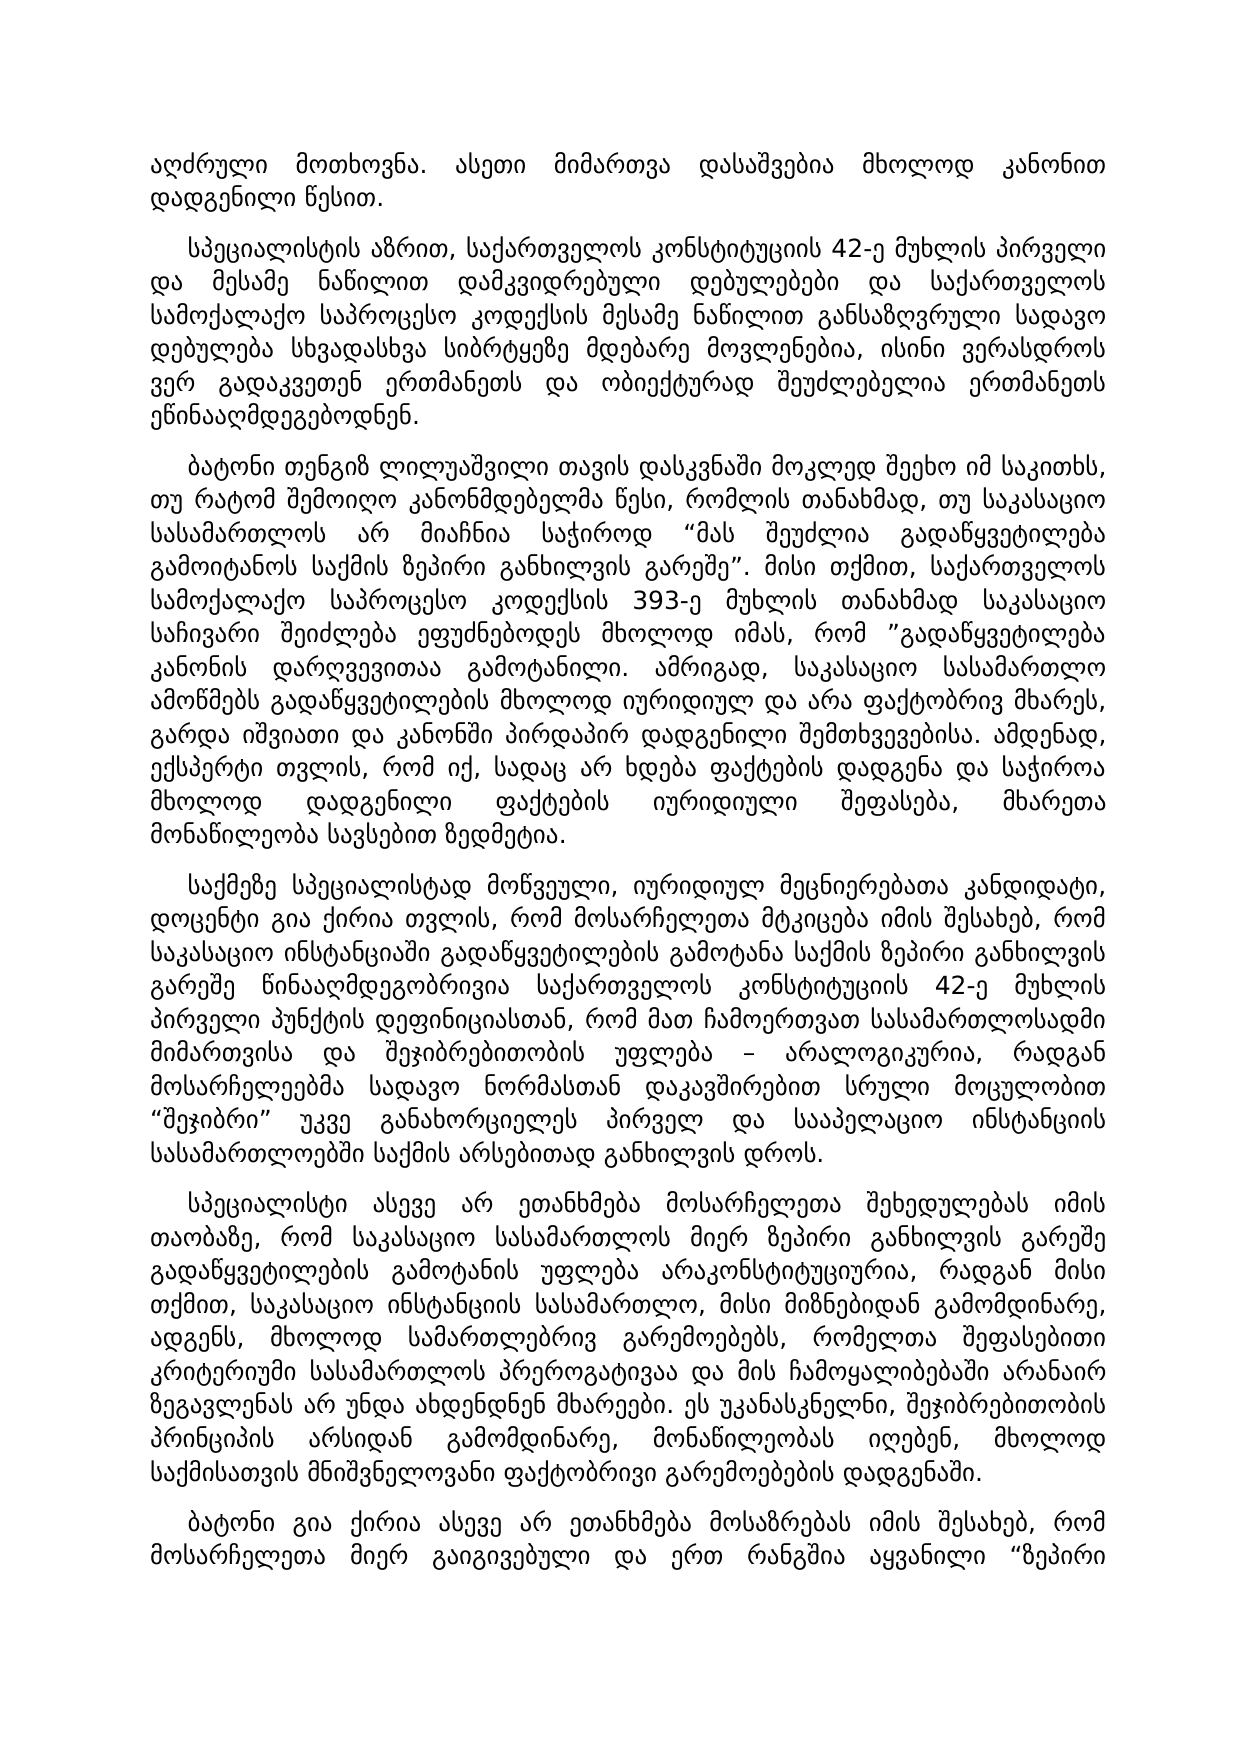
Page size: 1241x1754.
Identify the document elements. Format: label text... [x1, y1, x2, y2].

text სპეციალისტის აზრით, საქართველოს კონსტიტუციის 42-ე მუხლის პირველი და მესამე ნაწილით დამკვიდრებული დებულებები და საქართველოს სამოქალაქო საპროცესო კოდექსის მესამე ნაწილით განსაზღვრული სადავო დებულება სხვადასხვა სიბრტყეზე მდებარე მოვლენებია, ისინი ვერასდროს ვერ გადაკვეთენ ერთმანეთს და ობიექტურად შეუძლებელია ერთმანეთს ეწინააღმდეგებოდნენ. [150, 234, 1106, 431]
text საქმეზე სპეციალისტად მოწვეული, იურიდიულ მეცნიერებათა კანდიდატი, დოცენტი გია ქირია თვლის, რომ მოსარჩელეთა მტკიცება იმის შესახებ, რომ საკასაციო ინსტანციაში გადაწყვეტილების გამოტანა საქმის ზეპირი განხილვის გარეშე წინააღმდეგობრივია საქართველოს კონსტიტუციის 42-ე მუხლის პირველი პუნქტის დეფინიციასთან, რომ მათ ჩამოერთვათ სასამართლოსადმი მიმართვისა და შეჯიბრებითობის უფლება – არალოგიკურია, რადგან მოსარჩელეებმა სადავო ნორმასთან დაკავშირებით სრული მოცულობით “შეჯიბრი” უკვე განახორციელეს პირველ და სააპელაციო ინსტანციის სასამართლოებში საქმის არსებითად განხილვის დროს. [150, 871, 1106, 1168]
text ბატონი თენგიზ ლილუაშვილი თავის დასკვნაში მოკლედ შეეხო იმ საკითხს, თუ რატომ შემოიღო კანონმდებელმა წესი, რომლის თანახმად, თუ საკასაციო სასამართლოს არ მიაჩნია საჭიროდ “მას შეუძლია გადაწყვეტილება გამოიტანოს საქმის ზეპირი განხილვის გარეშე”. მისი თქმით, საქართველოს სამოქალაქო საპროცესო კოდექსის 393-ე მუხლის თანახმად საკასაციო საჩივარი შეიძლება ეფუძნებოდეს მხოლოდ იმას, რომ ”გადაწყვეტილება კანონის დარღვევითაა გამოტანილი. ამრიგად, საკასაციო სასამართლო ამოწმებს გადაწყვეტილების მხოლოდ იურიდიულ და არა ფაქტობრივ მხარეს, გარდა იშვიათი და კანონში პირდაპირ დადგენილი შემთხვევებისა. ამდენად, ექსპერტი თვლის, რომ იქ, სადაც არ ხდება ფაქტების დადგენა და საჭიროა მხოლოდ დადგენილი ფაქტების იურიდიული შეფასება, მხარეთა მონაწილეობა სავსებით ზედმეტია. [150, 452, 1106, 850]
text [150, 1508, 1106, 1571]
text სპეციალისტი ასევე არ ეთანხმება მოსარჩელეთა შეხედულებას იმის თაობაზე, რომ საკასაციო სასამართლოს მიერ ზეპირი განხილვის გარეშე გადაწყვეტილების გამოტანის უფლება არაკონსტიტუციურია, რადგან მისი თქმით, საკასაციო ინსტანციის სასამართლო, მისი მიზნებიდან გამომდინარე, ადგენს, მხოლოდ სამართლებრივ გარემოებებს, რომელთა შეფასებითი კრიტერიუმი სასამართლოს პრეროგატივაა და მის ჩამოყალიბებაში არანაირ ზეგავლენას არ უნდა ახდენდნენ მხარეები. ეს უკანასკნელნი, შეჯიბრებითობის პრინციპის არსიდან გამომდინარე, მონაწილეობას იღებენ, მხოლოდ საქმისათვის მნიშვნელოვანი ფაქტობრივი გარემოებების დადგენაში. [150, 1189, 1106, 1487]
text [150, 150, 1106, 213]
